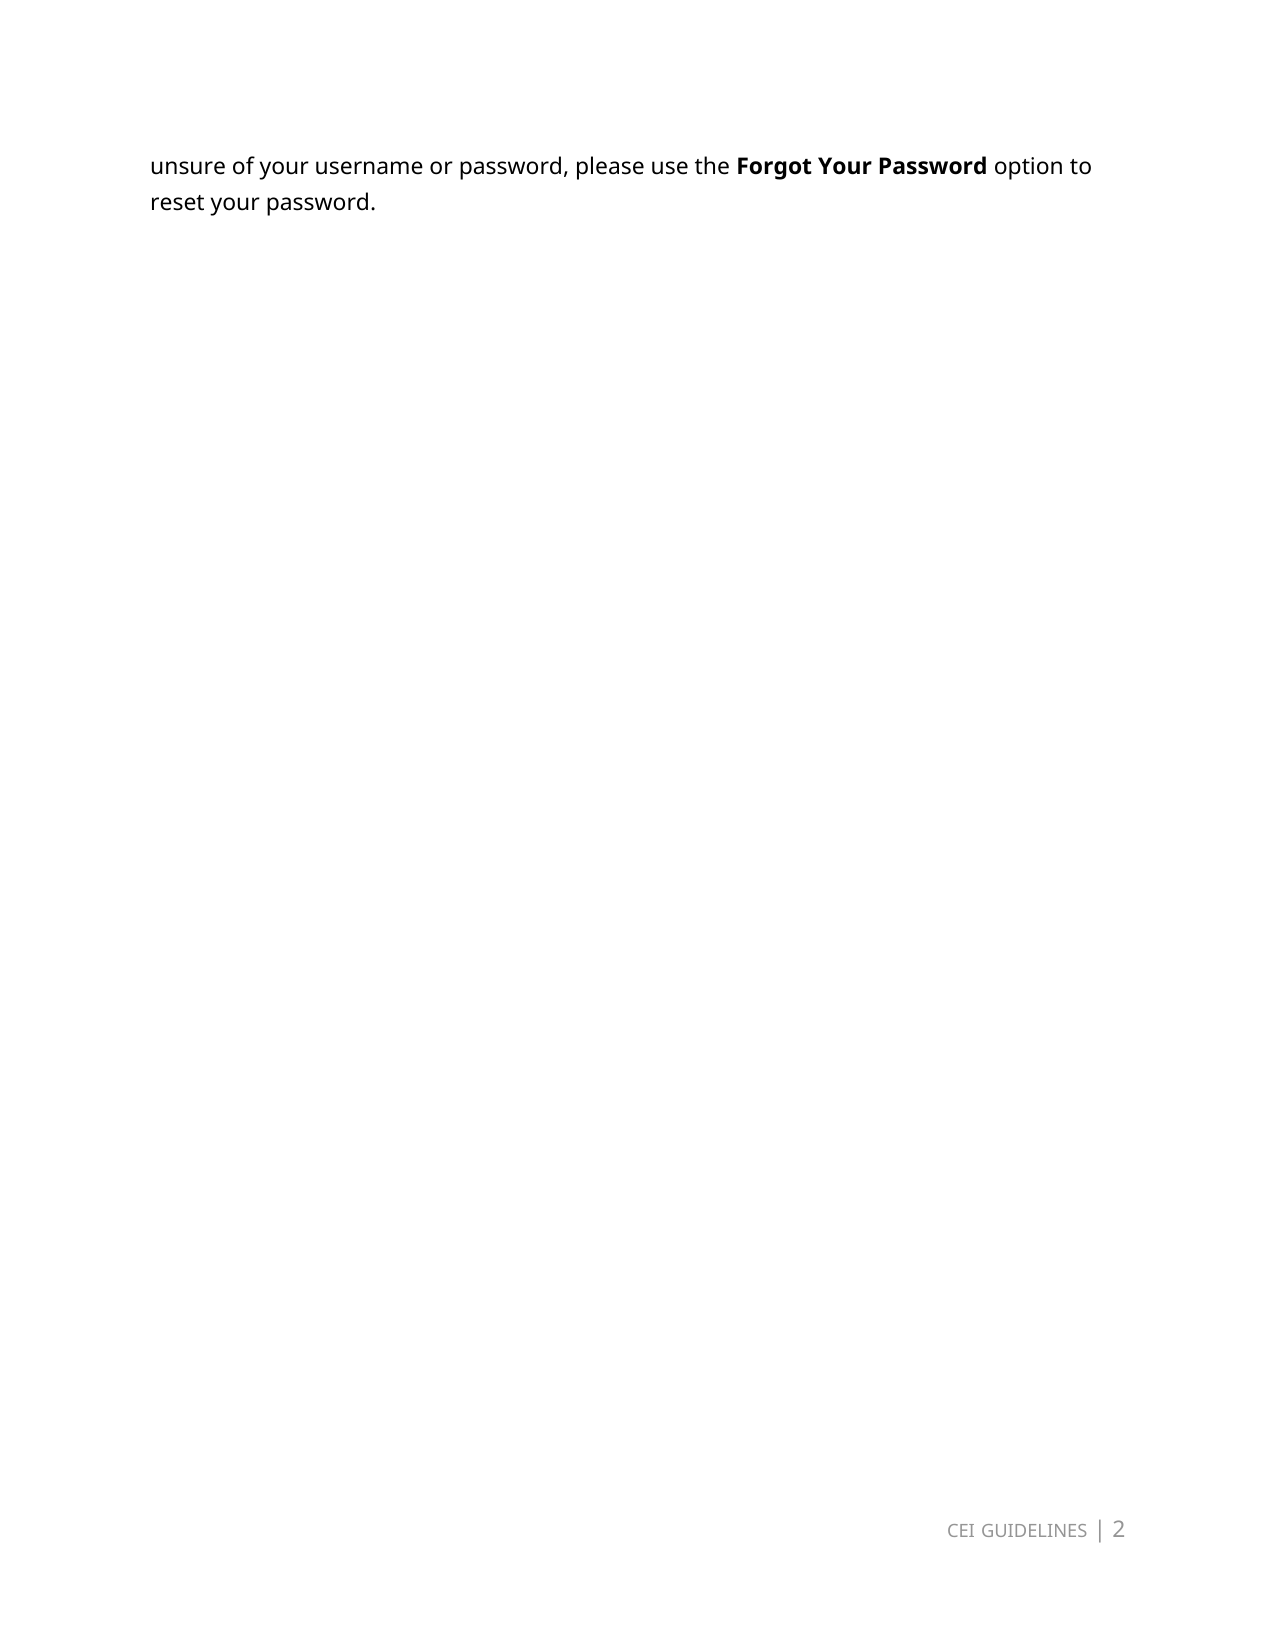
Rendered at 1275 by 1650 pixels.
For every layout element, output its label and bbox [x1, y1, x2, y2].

text [150, 150, 1125, 217]
